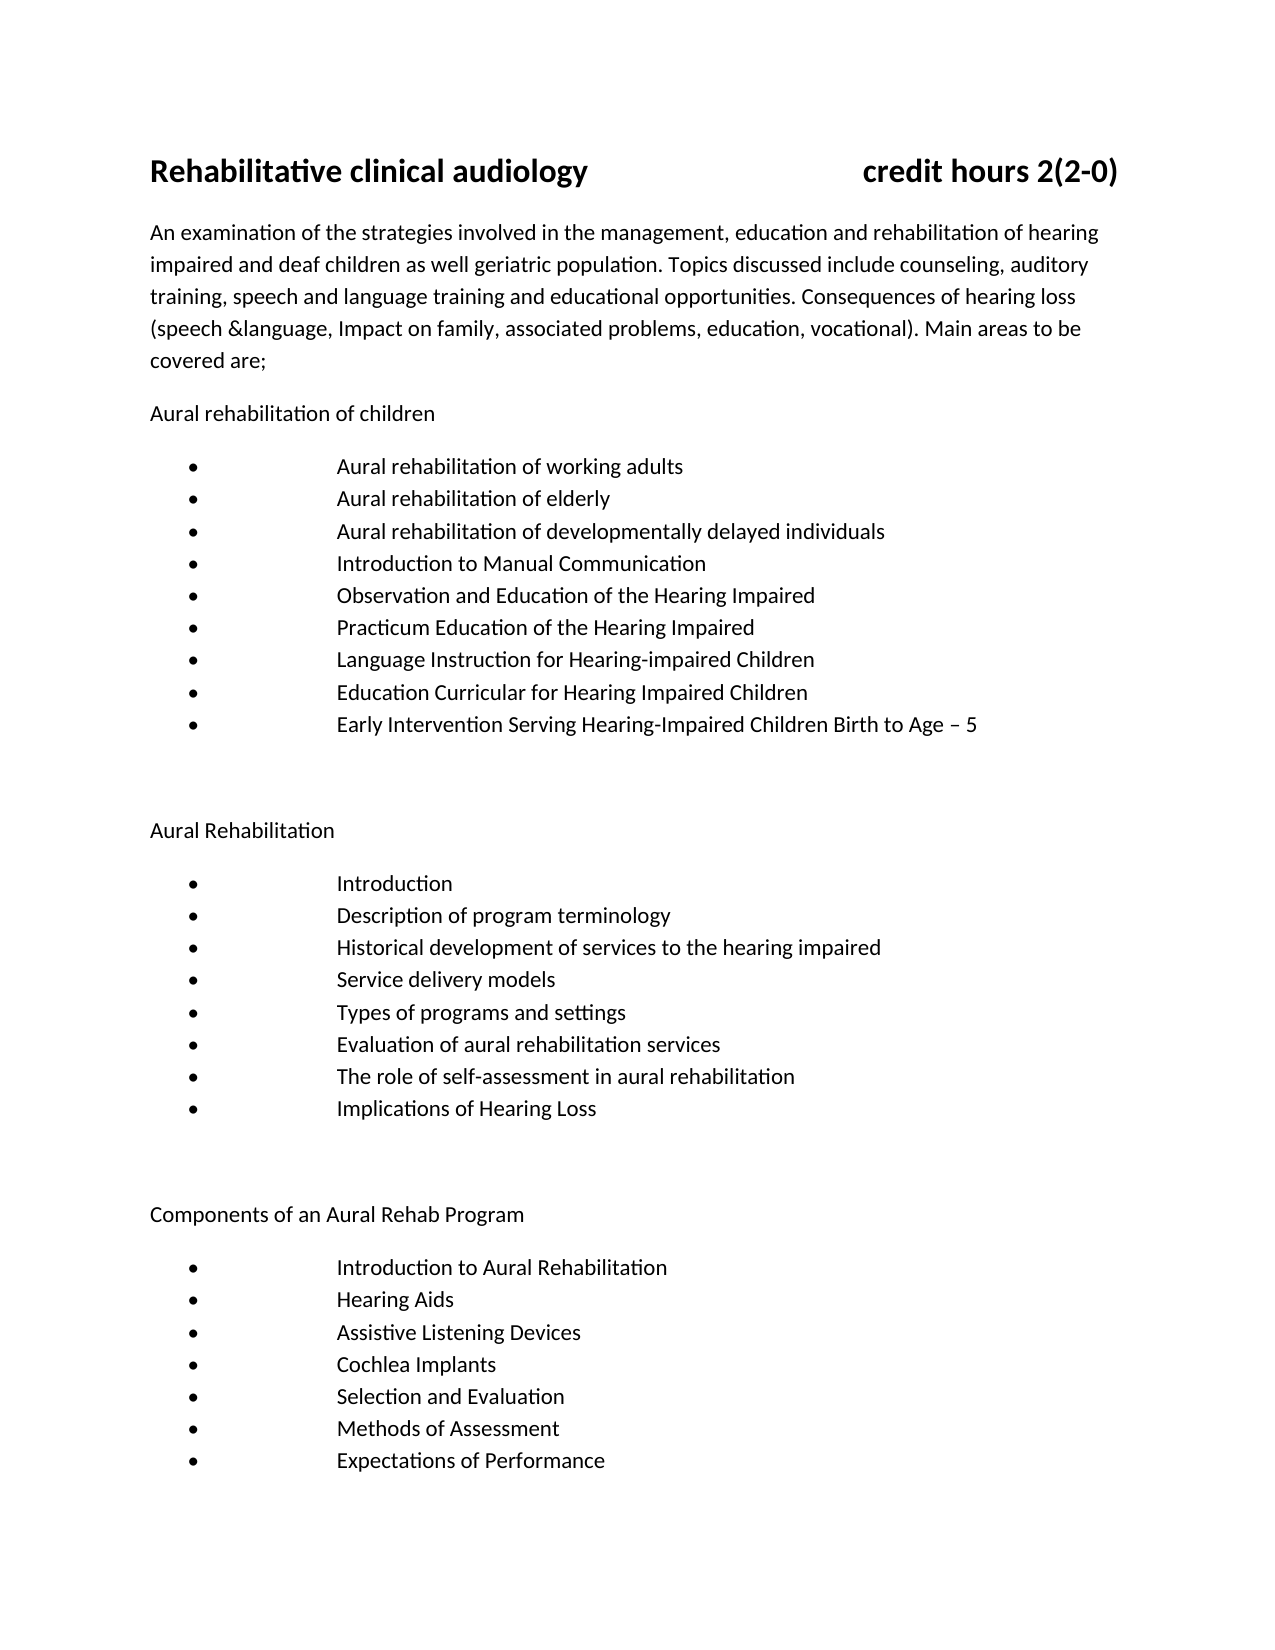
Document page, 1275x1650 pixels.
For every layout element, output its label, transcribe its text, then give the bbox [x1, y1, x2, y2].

list Types of programs and settings [187, 998, 1125, 1026]
list Aural rehabilitation of working adults [187, 452, 1125, 480]
text Rehabilitative clinical audiology credit hours 2(2-0) [150, 150, 1125, 191]
list Language Instruction for Hearing-impaired Children [187, 646, 1125, 673]
list Description of program terminology [187, 901, 1125, 929]
list The role of self-assessment in aural rehabilitation [187, 1062, 1125, 1090]
list Expectations of Performance [187, 1446, 1125, 1474]
text An examination of the strategies involved in the management, education and rehabilitation of hearing impaired and deaf children as well geriatric population. Topics discussed include counseling, auditory training, speech and language training and educational opportunities. Consequences of hearing loss (speech &language, Impact on family, associated problems, education, vocational). Main areas to be covered are; [150, 218, 1125, 374]
list Practicum Education of the Hearing Impaired [187, 613, 1125, 641]
list Introduction [187, 869, 1125, 897]
list Observation and Education of the Hearing Impaired [187, 581, 1125, 609]
list Aural rehabilitation of elderly [187, 484, 1125, 513]
list Introduction to Manual Communication [187, 549, 1125, 577]
list Implications of Hearing Loss [187, 1094, 1125, 1122]
list Cochlea Implants [187, 1350, 1125, 1378]
text Components of an Aural Rehab Program [150, 1200, 1125, 1228]
list Early Intervention Serving Hearing-Impaired Children Birth to Age – 5 [187, 710, 1125, 738]
list Service delivery models [187, 966, 1125, 993]
list Historical development of services to the hearing impaired [187, 933, 1125, 961]
list Aural rehabilitation of developmentally delayed individuals [187, 517, 1125, 545]
list Hearing Aids [187, 1286, 1125, 1313]
text Aural Rehabilitation [150, 816, 1125, 844]
list Selection and Evaluation [187, 1382, 1125, 1410]
list Introduction to Aural Rehabilitation [187, 1253, 1125, 1281]
list Education Curricular for Hearing Impaired Children [187, 678, 1125, 706]
list Evaluation of aural rehabilitation services [187, 1030, 1125, 1058]
text Aural rehabilitation of children [150, 399, 1125, 427]
list Methods of Assessment [187, 1414, 1125, 1442]
list Assistive Listening Devices [187, 1318, 1125, 1346]
